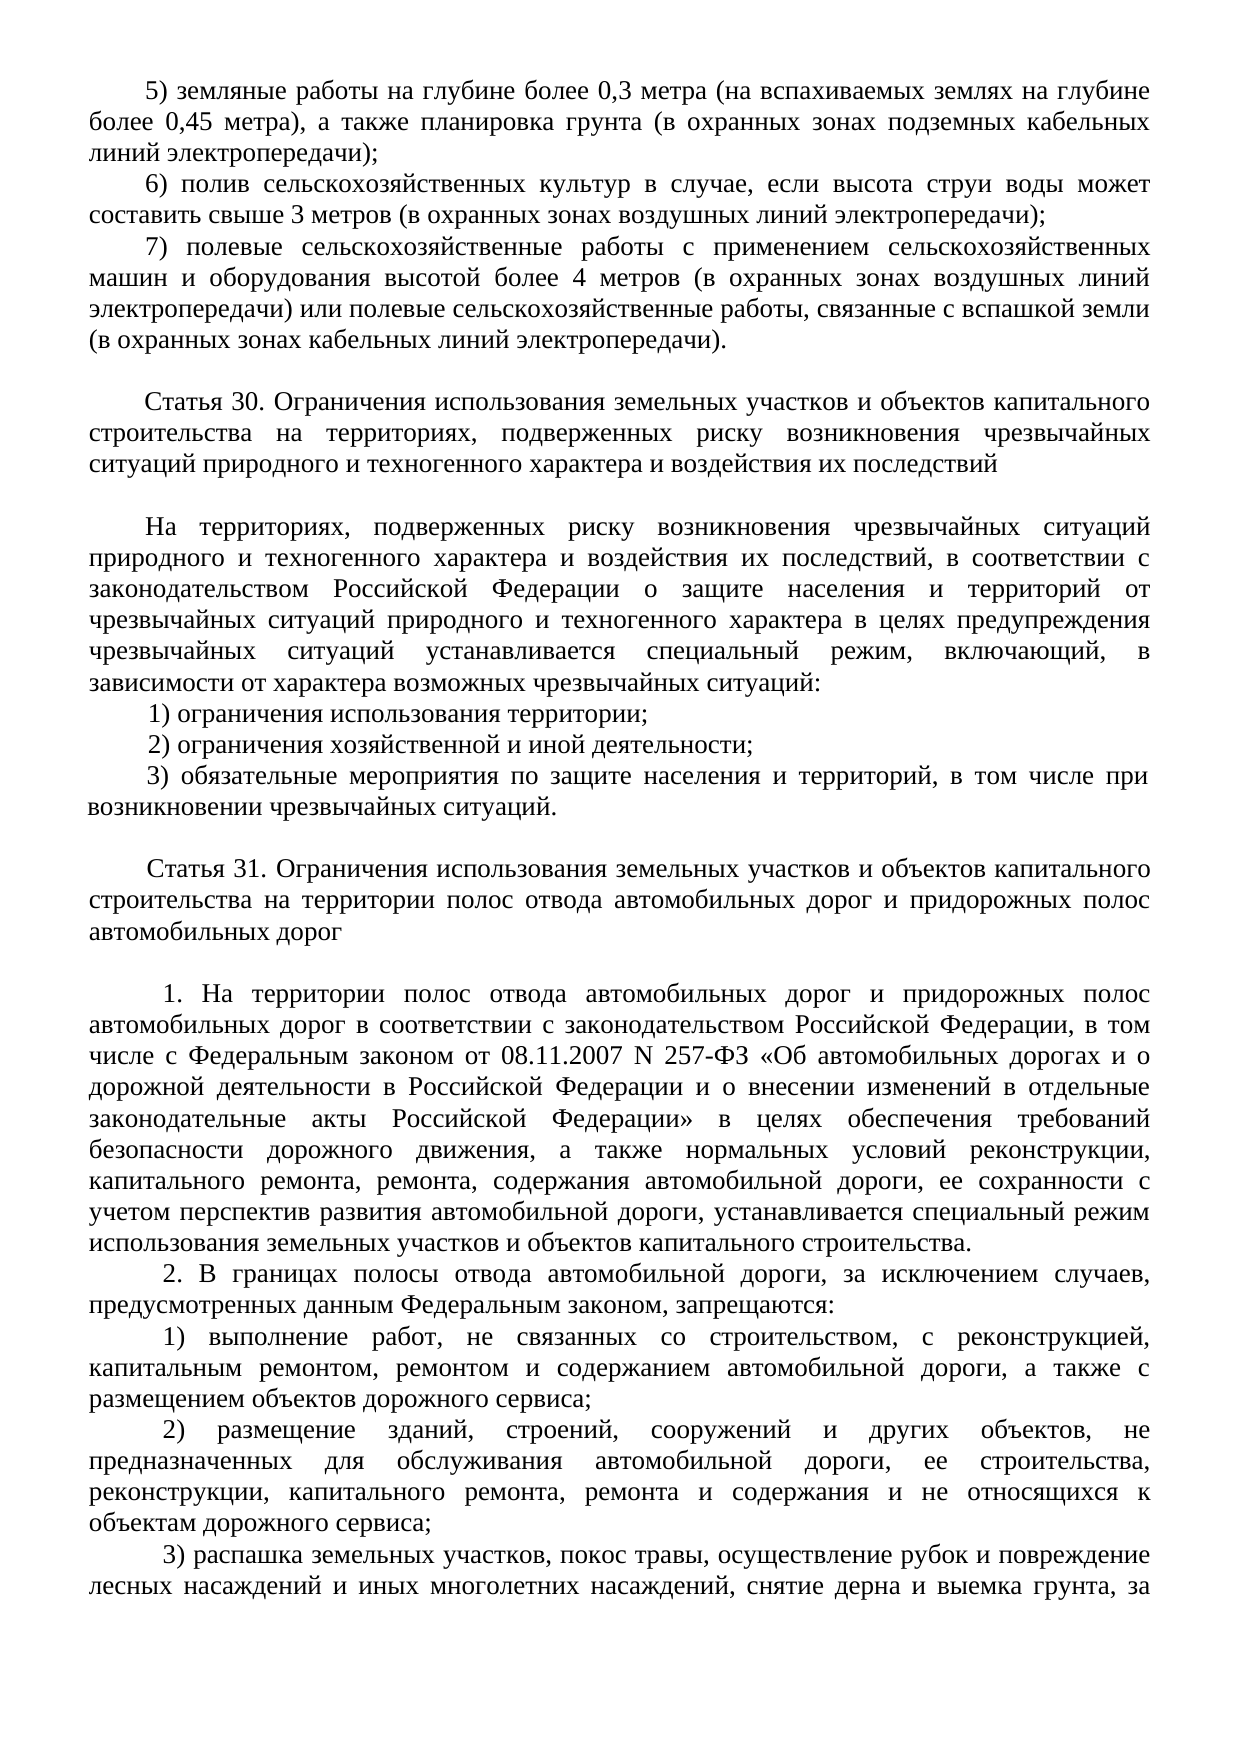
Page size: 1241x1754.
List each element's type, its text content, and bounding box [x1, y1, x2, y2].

text Статья 30. Ограничения использования земельных участков и объектов капитального строительства на территориях, подверженных риску возникновения чрезвычайных ситуаций природного и техногенного характера и воздействия их последствий [89, 385, 1152, 479]
text 2) ограничения хозяйственной и иной деятельности; [89, 728, 1152, 759]
text 2. В границах полосы отвода автомобильной дороги, за исключением случаев, предусмотренных данным Федеральным законом, запрещаются: [89, 1257, 1152, 1320]
text 7) полевые сельскохозяйственные работы с применением сельскохозяйственных машин и оборудования высотой более 4 метров (в охранных зонах воздушных линий электропередачи) или полевые сельскохозяйственные работы, связанные с вспашкой земли (в охранных зонах кабельных линий электропередачи). [89, 229, 1152, 354]
text 1. На территории полос отвода автомобильных дорог и придорожных полос автомобильных дорог в соответствии с законодательством Российской Федерации, в том числе с Федеральным законом от 08.11.2007 N 257-ФЗ «Об автомобильных дорогах и о дорожной деятельности в Российской Федерации и о внесении изменений в отдельные законодательные акты Российской Федерации» в целях обеспечения требований безопасности дорожного движения, а также нормальных условий реконструкции, капитального ремонта, ремонта, содержания автомобильной дороги, ее сохранности с учетом перспектив развития автомобильной дороги, устанавливается специальный режим использования земельных участков и объектов капитального строительства. [89, 977, 1152, 1257]
text Статья 31. Ограничения использования земельных участков и объектов капитального строительства на территории полос отвода автомобильных дорог и придорожных полос автомобильных дорог [89, 852, 1152, 946]
text На территориях, подверженных риску возникновения чрезвычайных ситуаций природного и техногенного характера и воздействия их последствий, в соответствии с законодательством Российской Федерации о защите населения и территорий от чрезвычайных ситуаций природного и техногенного характера в целях предупреждения чрезвычайных ситуаций устанавливается специальный режим, включающий, в зависимости от характера возможных чрезвычайных ситуаций: [89, 510, 1152, 697]
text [89, 1538, 1152, 1600]
text 6) полив сельскохозяйственных культур в случае, если высота струи воды может составить свыше 3 метров (в охранных зонах воздушных линий электропередачи); [89, 167, 1152, 229]
text 1) выполнение работ, не связанных со строительством, с реконструкцией, капитальным ремонтом, ремонтом и содержанием автомобильной дороги, а также с размещением объектов дорожного сервиса; [89, 1320, 1152, 1413]
text 3) обязательные мероприятия по защите населения и территорий, в том числе при возникновении чрезвычайных ситуаций. [89, 759, 1152, 821]
text 5) земляные работы на глубине более 0,3 метра (на вспахиваемых землях на глубине более 0,45 метра), а также планировка грунта (в охранных зонах подземных кабельных линий электропередачи); [89, 74, 1152, 167]
text 1) ограничения использования территории; [89, 697, 1152, 728]
text 2) размещение зданий, строений, сооружений и других объектов, не предназначенных для обслуживания автомобильной дороги, ее строительства, реконструкции, капитального ремонта, ремонта и содержания и не относящихся к объектам дорожного сервиса; [89, 1413, 1152, 1538]
